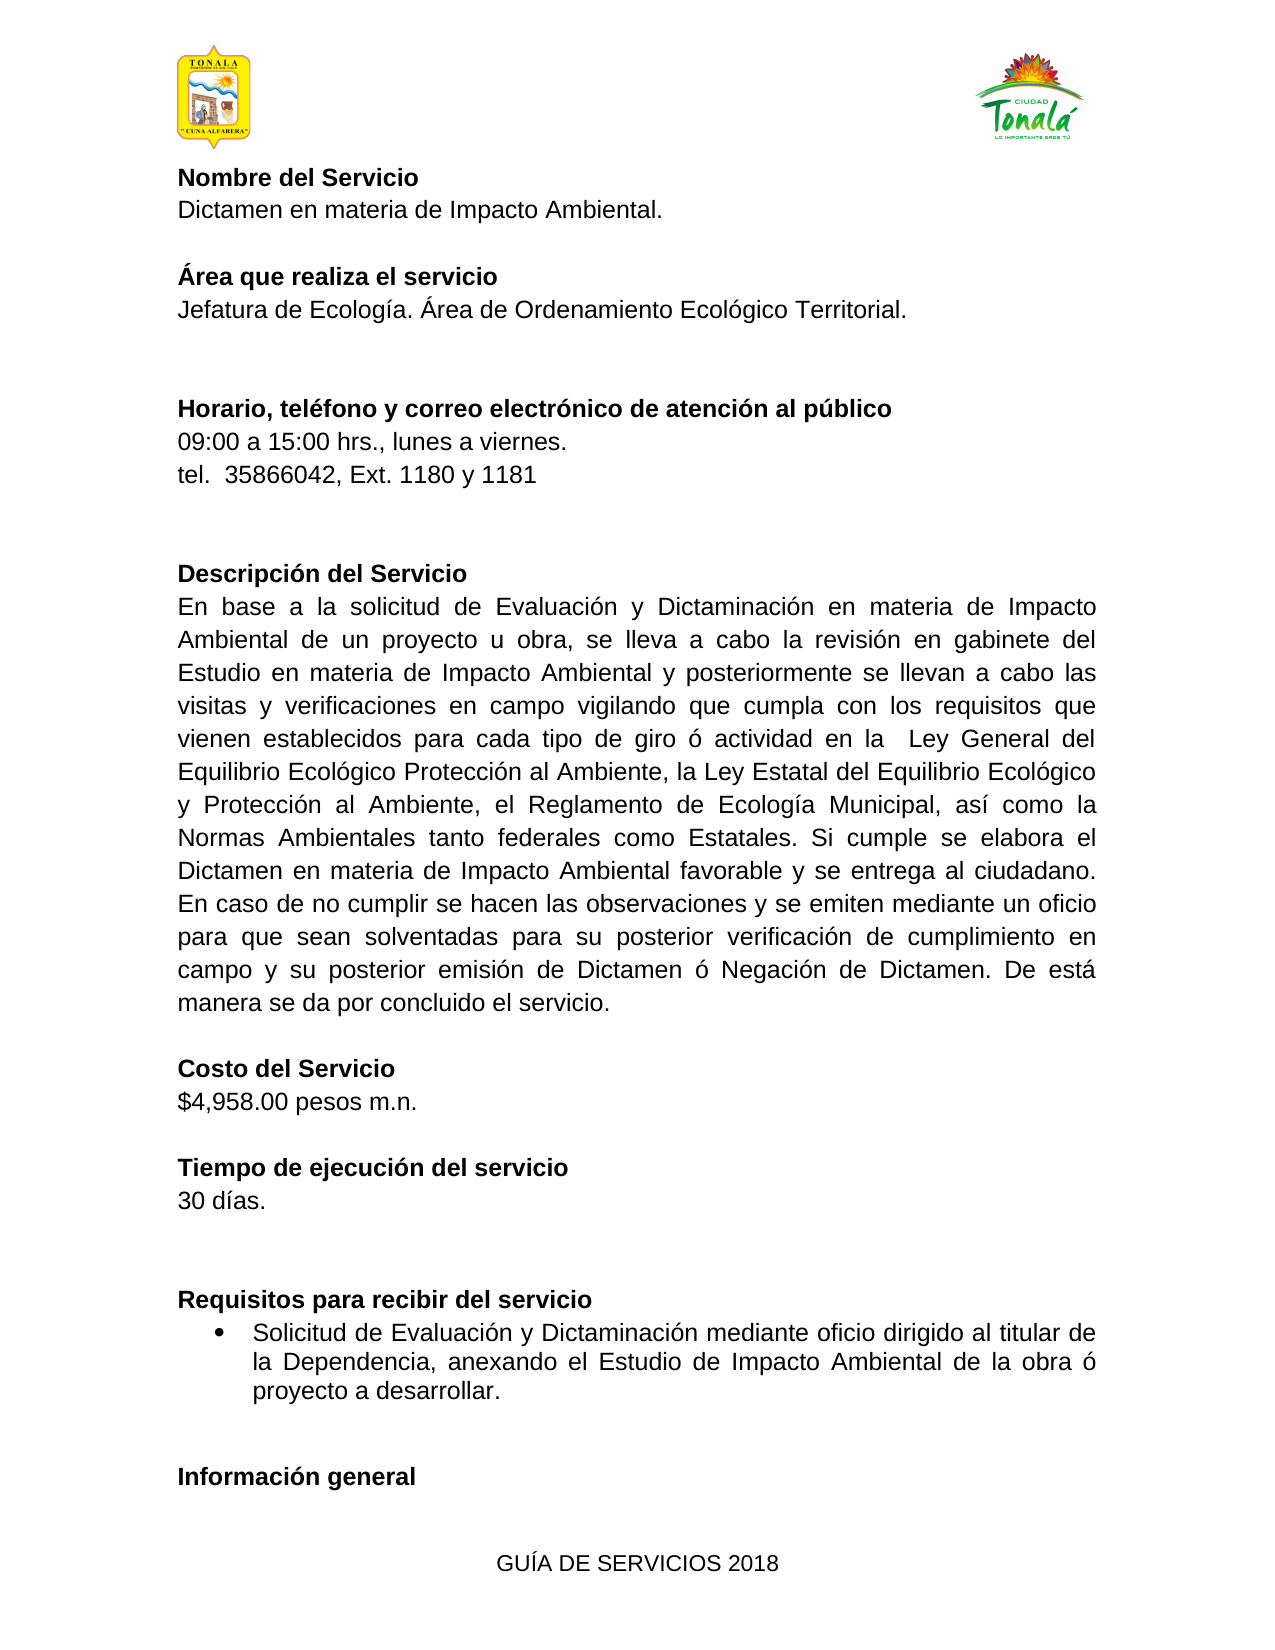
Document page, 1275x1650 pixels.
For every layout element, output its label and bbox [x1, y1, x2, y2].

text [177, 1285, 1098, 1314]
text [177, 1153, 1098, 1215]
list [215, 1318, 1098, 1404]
picture [975, 53, 1085, 139]
picture [177, 45, 251, 149]
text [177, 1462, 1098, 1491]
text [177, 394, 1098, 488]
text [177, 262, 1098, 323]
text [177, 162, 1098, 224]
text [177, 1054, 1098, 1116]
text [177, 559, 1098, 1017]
